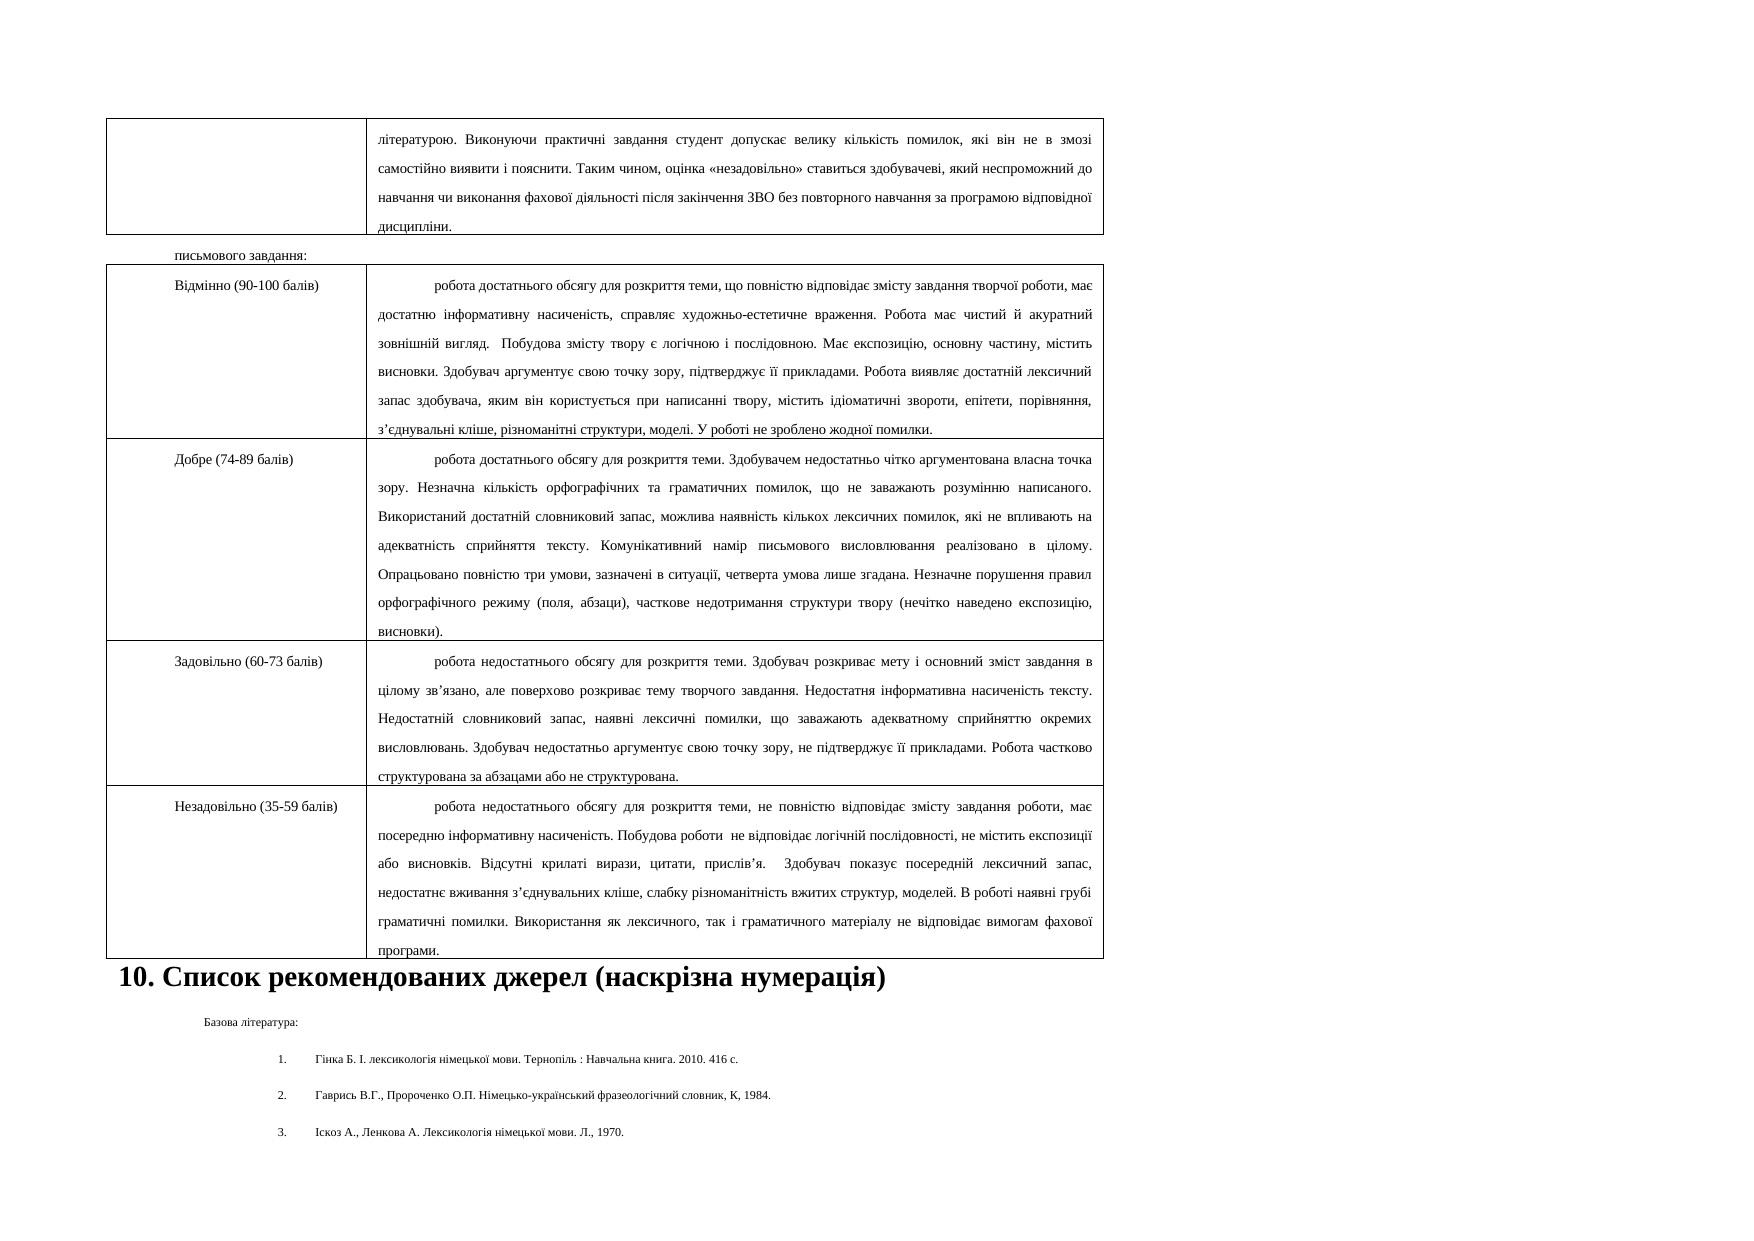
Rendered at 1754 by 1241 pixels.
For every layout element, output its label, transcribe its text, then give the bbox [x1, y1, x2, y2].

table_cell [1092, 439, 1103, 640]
text Базова література: [148, 1005, 1636, 1029]
text 10. Список рекомендованих джерел (наскрізна нумерація) [118, 959, 1636, 993]
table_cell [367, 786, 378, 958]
text письмового завдання: [118, 235, 1636, 264]
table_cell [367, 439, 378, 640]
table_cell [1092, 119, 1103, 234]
list Гінка Б. І. лексикологія німецької мови. Тернопіль : Навчальна книга. 2010. 416 с. [278, 1042, 1636, 1066]
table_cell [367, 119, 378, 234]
table_cell Задовільно (60-73 балів) [107, 641, 366, 784]
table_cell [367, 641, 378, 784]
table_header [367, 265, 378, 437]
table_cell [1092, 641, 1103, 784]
table_cell Добре (74-89 балів) [107, 439, 366, 640]
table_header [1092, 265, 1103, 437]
table_header Відмінно (90-100 балів) [107, 265, 366, 437]
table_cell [107, 119, 366, 234]
list Іскоз А., Ленкова А. Лексикологія німецької мови. Л., 1970. [278, 1115, 1636, 1139]
table_cell Незадовільно (35-59 балів) [107, 786, 366, 958]
list Гаврись В.Г., Пророченко О.П. Німецько-український фразеологічний словник, К, 1984. [278, 1078, 1636, 1102]
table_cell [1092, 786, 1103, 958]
